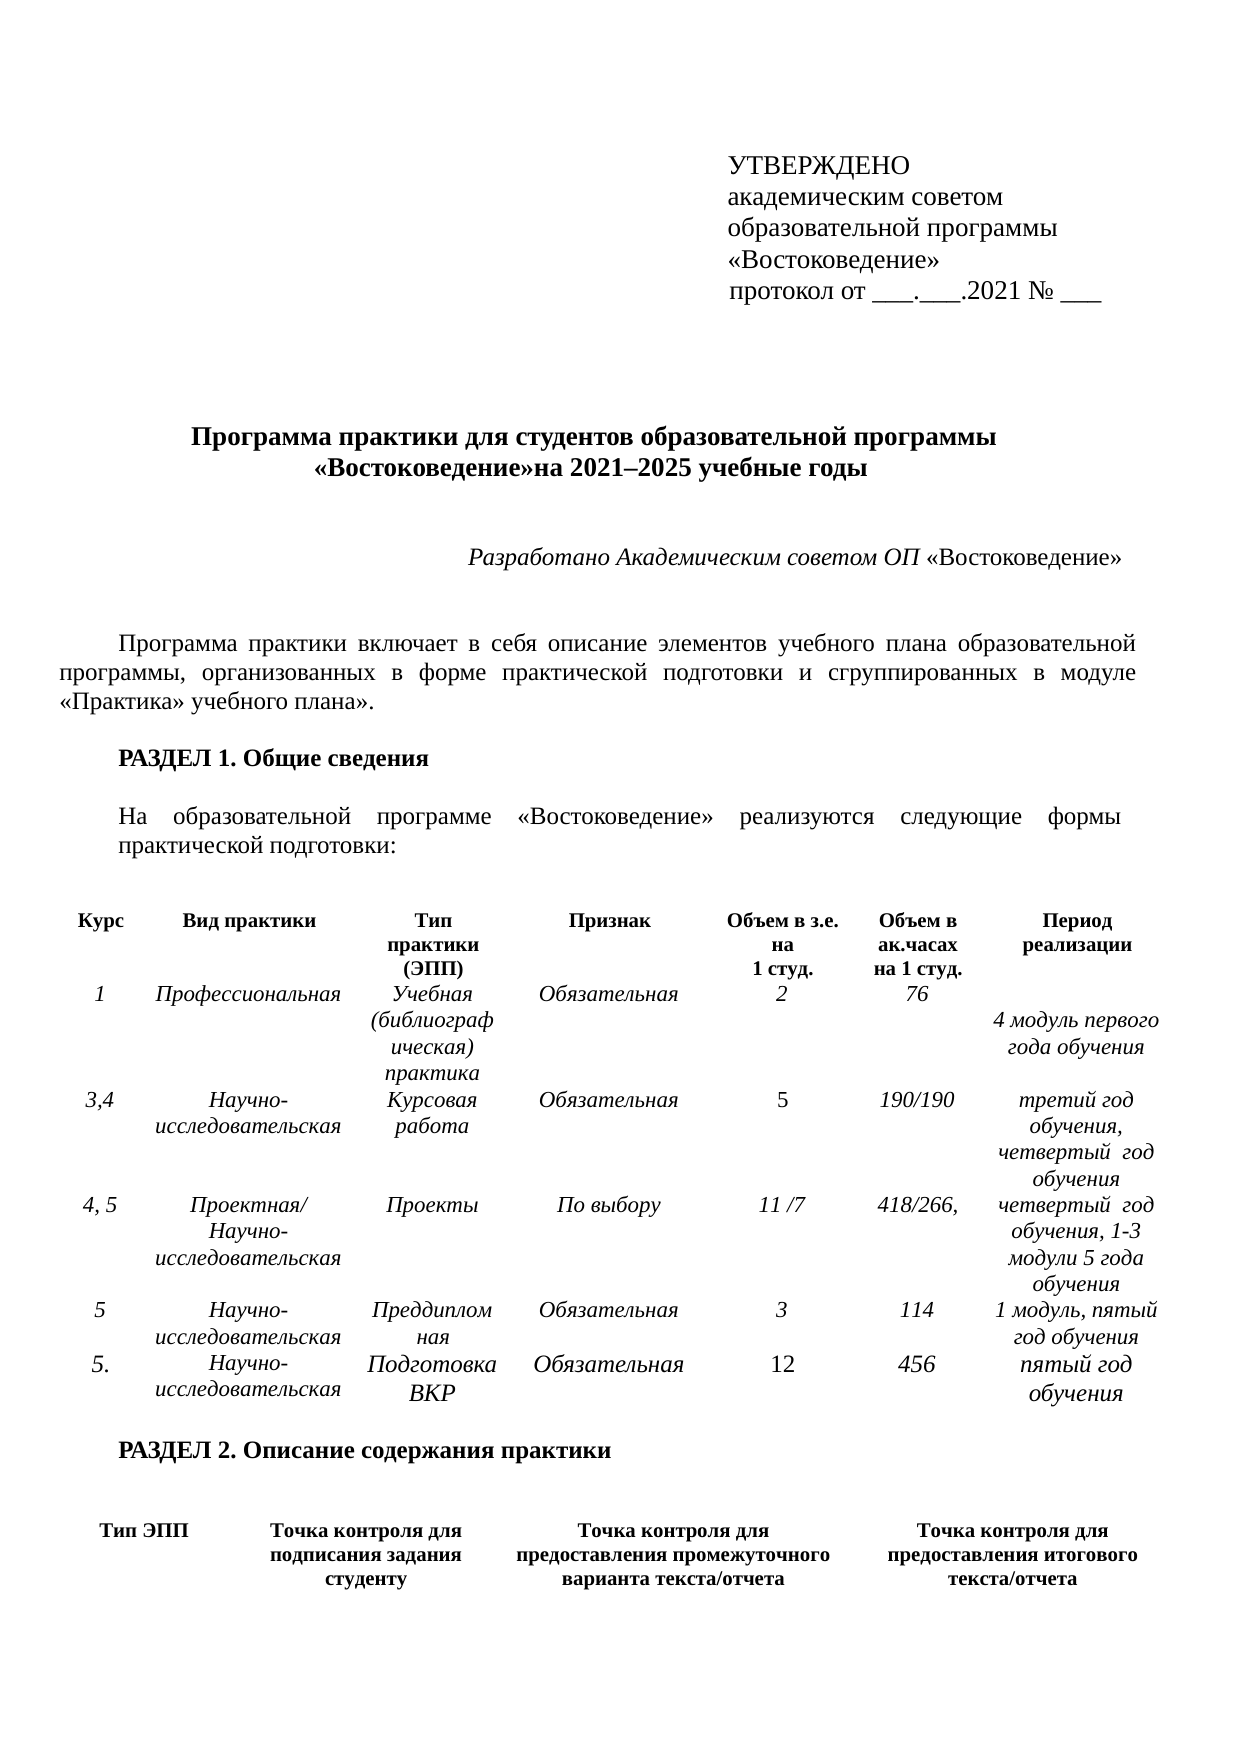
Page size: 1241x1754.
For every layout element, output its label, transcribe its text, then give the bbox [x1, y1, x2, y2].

table_cell 1 модуль, пятый год обучения [979, 1296, 1175, 1349]
table_cell Обязательная [511, 980, 709, 1086]
table_cell Подготовка ВКР [356, 1349, 511, 1407]
table_cell Профессиональная [143, 980, 356, 1086]
text «Востоковедение» [727, 243, 1167, 274]
table_cell По выбору [511, 1191, 709, 1296]
text На образовательной программе «Востоковедение» реализуются следующие формы практической подготовки: [118, 801, 1122, 858]
table_cell Курсовая работа [356, 1086, 511, 1191]
table_header Тип ЭПП [59, 1493, 229, 1615]
table_header Вид практики [143, 908, 356, 980]
text протокол от ___.___.2021 № ___ [578, 274, 1122, 305]
table_cell Преддипломная [356, 1296, 511, 1349]
table_cell 1 [59, 980, 143, 1086]
table_cell Обязательная [511, 1086, 709, 1191]
table_cell 3 [709, 1296, 856, 1349]
table_cell 5. [59, 1349, 143, 1407]
table_cell 12 [709, 1349, 856, 1407]
table_header Точка контроля для предоставления промежуточного варианта текста/отчета [503, 1493, 844, 1615]
text УТВЕРЖДЕНО [727, 149, 1167, 180]
table_header Точка контроля для предоставления итогового текста/отчета [844, 1493, 1181, 1615]
table_cell Научно-исследовательская [143, 1296, 356, 1349]
table_cell третий год обучения, четвертый год обучения [979, 1086, 1175, 1191]
text академическим советом [727, 180, 1167, 212]
table_cell 4 модуль первого года обучения [979, 980, 1175, 1086]
table_cell Научно-исследовательская [143, 1349, 356, 1407]
table_cell Научно-исследовательская [143, 1086, 356, 1191]
table_cell Проектная/Научно-исследовательская [143, 1191, 356, 1296]
table_header Объем в ак.часах на 1 студ. [856, 908, 979, 980]
table_cell 114 [856, 1296, 979, 1349]
table_cell 5 [709, 1086, 856, 1191]
table_cell 76 [856, 980, 979, 1086]
table_cell 190/190 [856, 1086, 979, 1191]
text РАЗДЕЛ 1. Общие сведения [118, 743, 1122, 772]
table_cell Обязательная [511, 1296, 709, 1349]
text Программа практики для студентов образовательной программы «Востоковедение»на 2021–2025 учебные годы [118, 420, 1063, 482]
table_header Курс [59, 908, 143, 980]
table_header Точка контроля для подписания задания студенту [229, 1493, 502, 1615]
table_header Объем в з.е. на 1 студ. [709, 908, 856, 980]
table_header Тип практики (ЭПП) [356, 908, 511, 980]
table_cell пятый год обучения [979, 1349, 1175, 1407]
table_cell 2 [709, 980, 856, 1086]
table_header Период реализации [979, 908, 1175, 980]
table_cell 456 [856, 1349, 979, 1407]
text Программа практики включает в себя описание элементов учебного плана образовательной программы, организованных в форме практической подготовки и сгруппированных в модуле «Практика» учебного плана». [59, 628, 1137, 715]
table_cell 4, 5 [59, 1191, 143, 1296]
table_cell четвертый год обучения, 1-3 модули 5 года обучения [979, 1191, 1175, 1296]
table_cell 418/266, [856, 1191, 979, 1296]
table_cell Обязательная [511, 1349, 709, 1407]
table_cell 5 [59, 1296, 143, 1349]
text Разработано Академическим советом ОП «Востоковедение» [118, 542, 1122, 571]
table_cell Учебная (библиографическая) практика [356, 980, 511, 1086]
text образовательной программы [727, 212, 1167, 243]
table_header Признак [511, 908, 709, 980]
text РАЗДЕЛ 2. Описание содержания практики [118, 1435, 1122, 1464]
table_cell 11 /7 [709, 1191, 856, 1296]
table_cell Проекты [356, 1191, 511, 1296]
table_cell 3,4 [59, 1086, 143, 1191]
